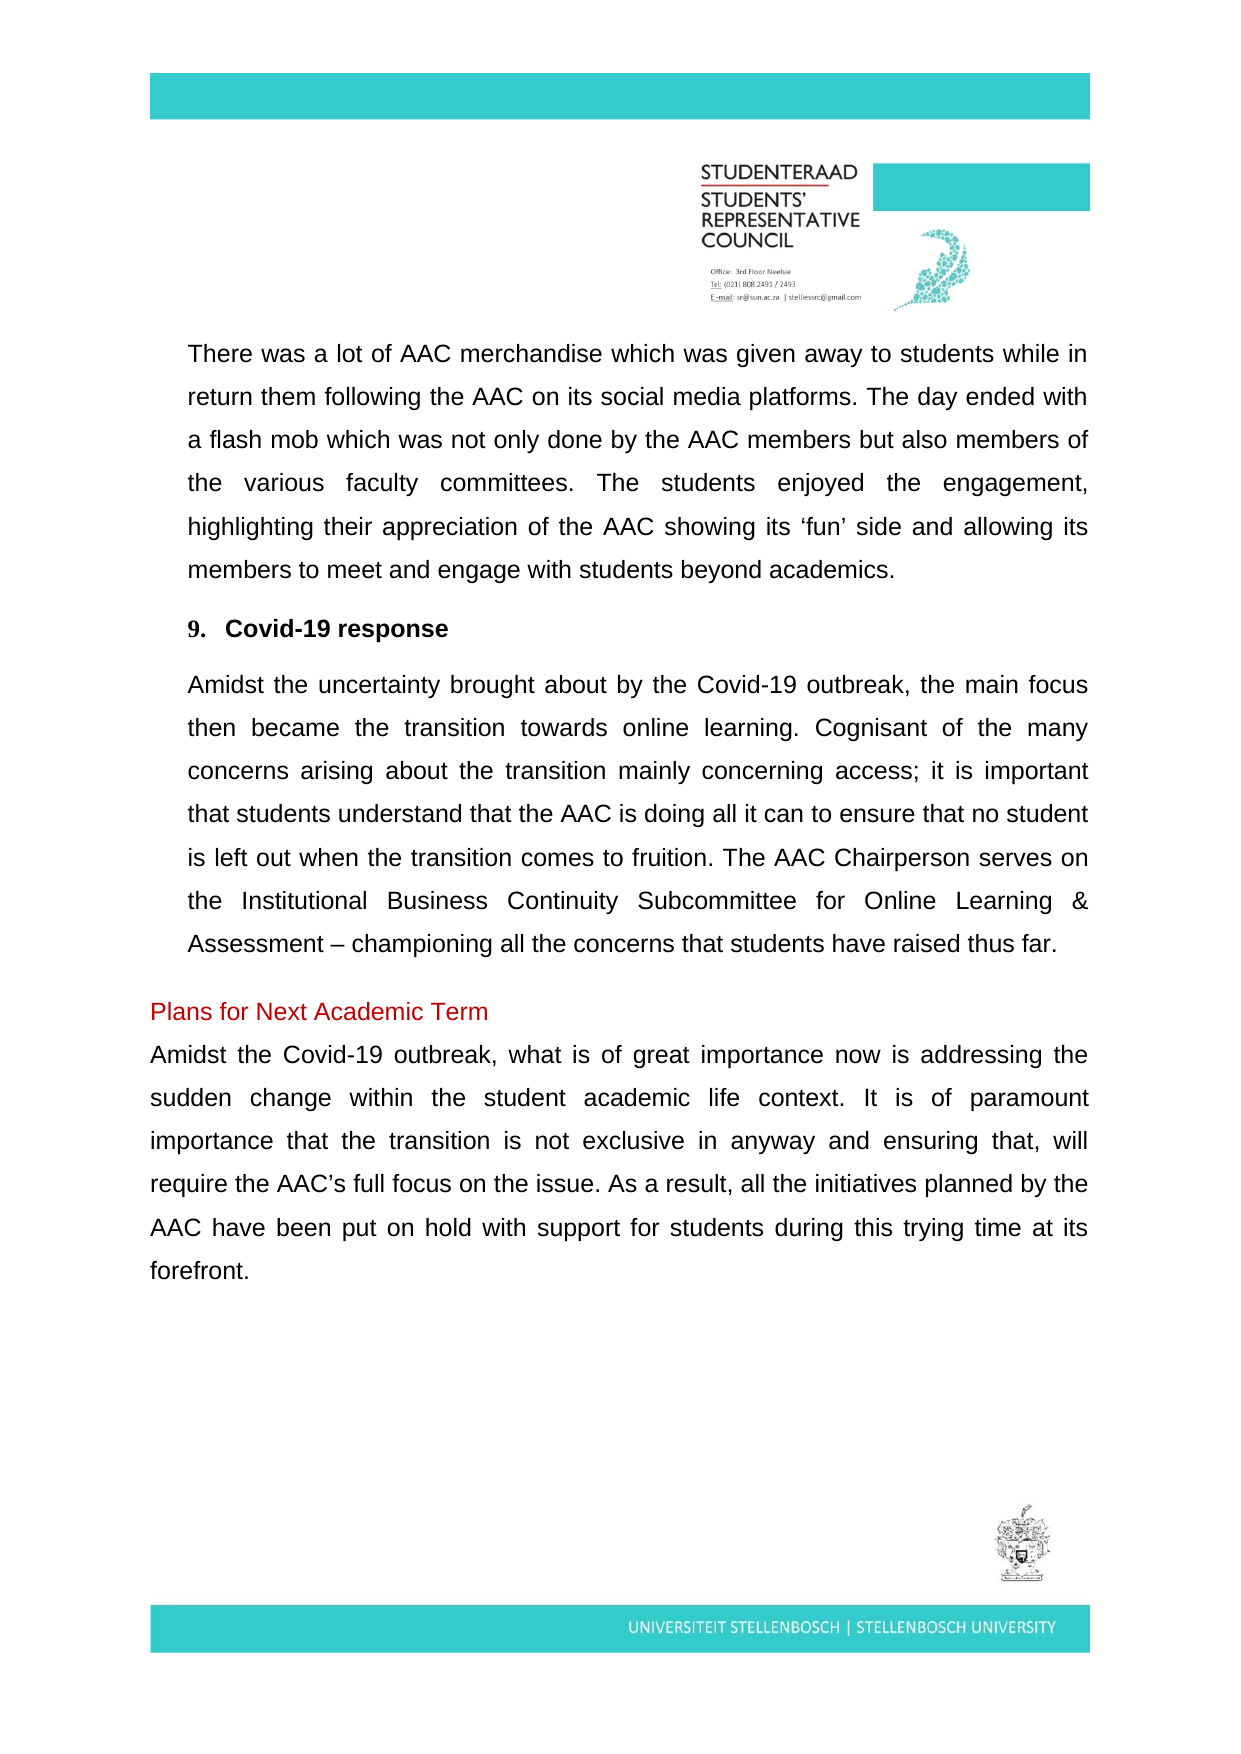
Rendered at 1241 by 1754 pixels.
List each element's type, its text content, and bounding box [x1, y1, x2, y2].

picture [150, 73, 1091, 311]
text Amidst the Covid-19 outbreak, what is of great importance now is addressing the sudden change within the student academic life context. It is of paramount importance that the transition is not exclusive in anyway and ensuring that, will require the AAC’s full focus on the issue. As a result, all the initiatives planned by the AAC have been put on hold with support for students during this trying time at its forefront. [150, 1040, 1090, 1284]
picture [150, 1501, 1091, 1653]
subtitle Plans for Next Academic Term [150, 997, 1090, 1026]
list Covid-19 response [187, 614, 1090, 643]
text Amidst the uncertainty brought about by the Covid-19 outbreak, the main focus then became the transition towards online learning. Cognisant of the many concerns arising about the transition mainly concerning access; it is important that students understand that the AAC is doing all it can to ensure that no student is left out when the transition comes to fruition. The AAC Chairperson serves on the Institutional Business Continuity Subcommittee for Online Learning & Assessment – championing all the concerns that students have raised thus far. [187, 670, 1090, 958]
